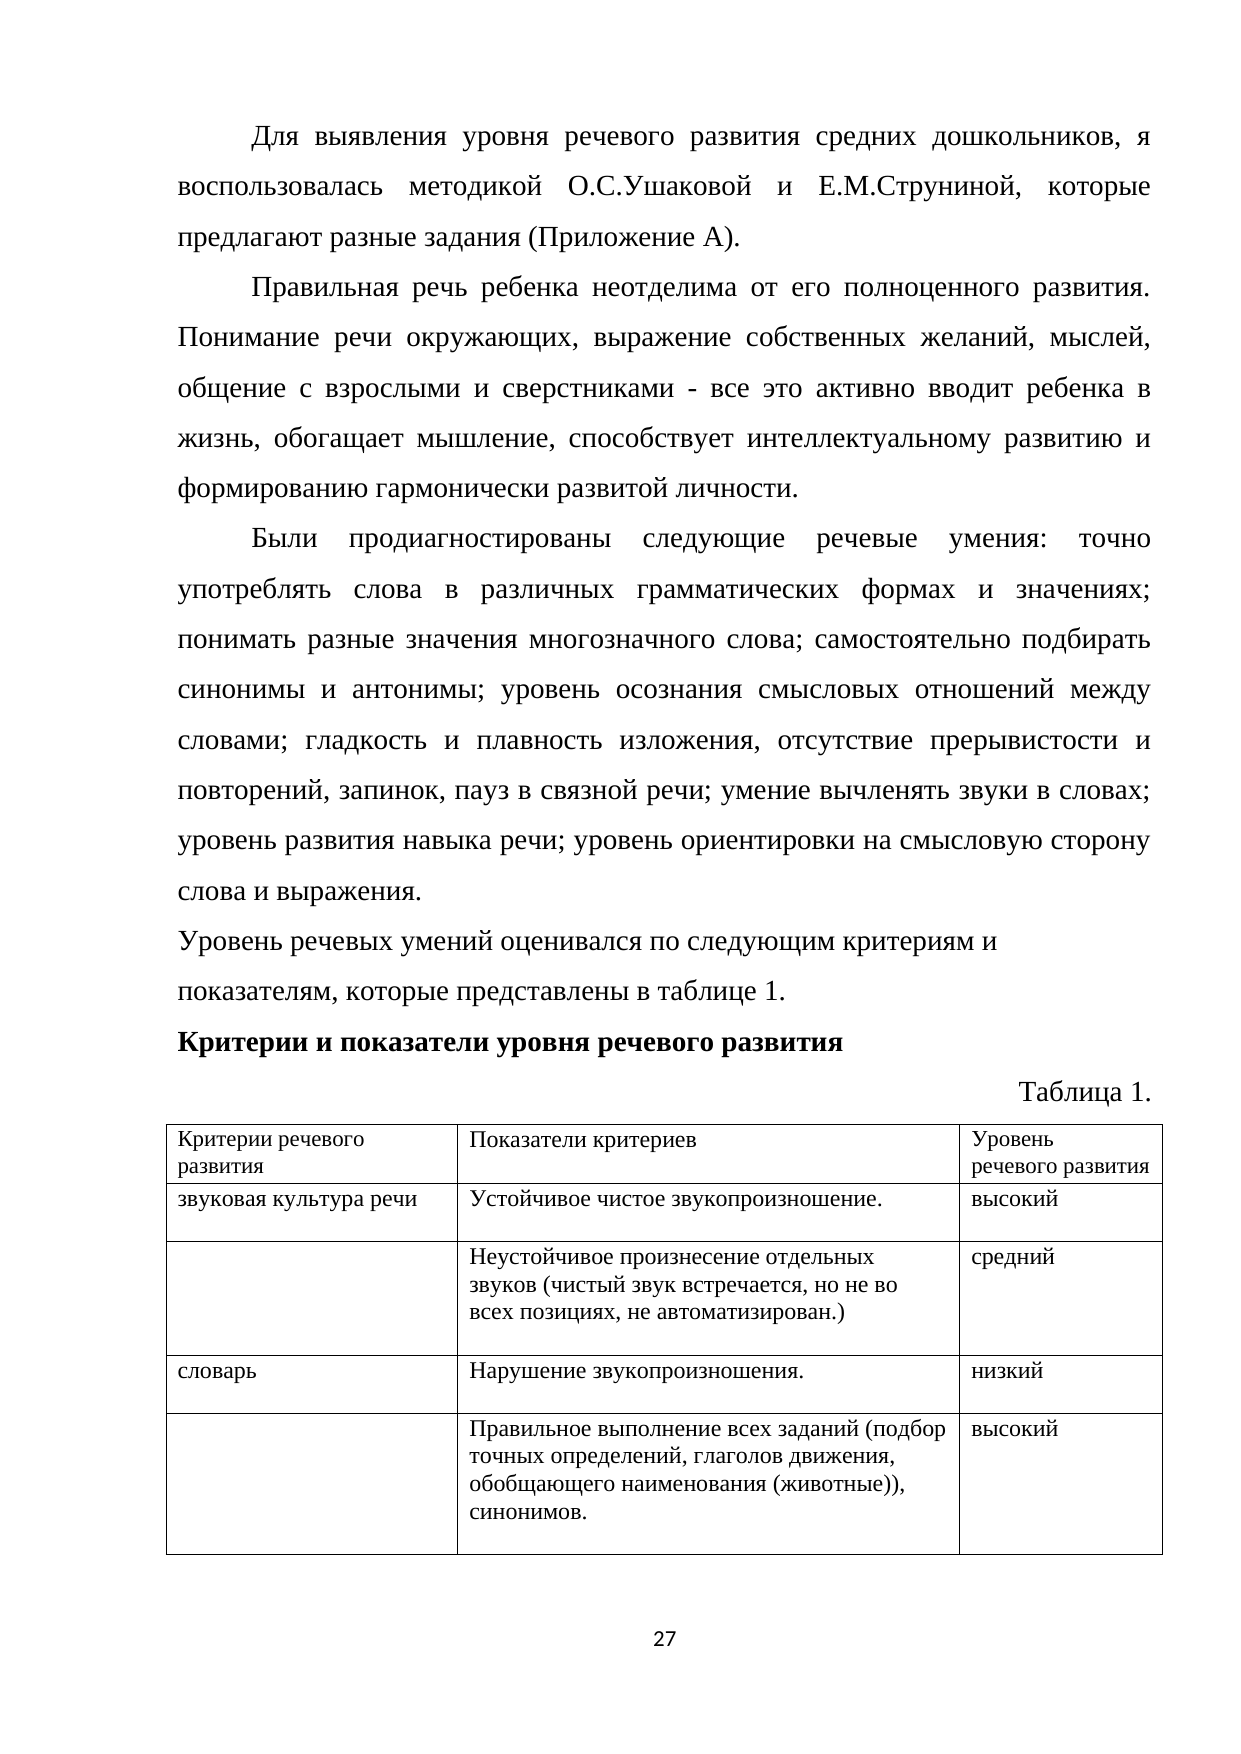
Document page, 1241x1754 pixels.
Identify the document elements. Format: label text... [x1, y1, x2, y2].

table_header Показатели критериев [458, 1125, 959, 1183]
table_cell высокий [960, 1184, 1162, 1241]
text Были продиагностированы следующие речевые умения: точно употреблять слова в различных грамматических формах и значениях; понимать разные значения многозначного слова; самостоятельно подбирать синонимы и антонимы; уровень осознания смысловых отношений между словами; гладкость и плавность изложения, отсутствие прерывистости и повторений, запинок, пауз в связной речи; умение вычленять звуки в словах; уровень развития навыка речи; уровень ориентировки на смысловую сторону слова и выражения. [177, 521, 1152, 906]
table_cell низкий [960, 1356, 1162, 1413]
text Уровень речевых умений оценивался по следующим критериям и показателям, которые представлены в таблице 1. [177, 923, 1152, 1007]
table_cell Нарушение звукопроизношения. [458, 1356, 959, 1413]
text Для выявления уровня речевого развития средних дошкольников, я воспользовалась методикой О.С.Ушаковой и Е.М.Струниной, которые предлагают разные задания (Приложение А). [177, 118, 1152, 252]
table_cell [167, 1242, 457, 1354]
table_cell Устойчивое чистое звукопроизношение. [458, 1184, 959, 1241]
table_cell словарь [167, 1356, 457, 1413]
text Критерии и показатели уровня речевого развития [177, 1024, 1152, 1057]
table_header Уровень речевого развития [960, 1125, 1162, 1183]
table_header Критерии речевого развития [167, 1125, 457, 1183]
table_cell Правильное выполнение всех заданий (подбор точных определений, глаголов движения, обобщающего наименования (животные)), синонимов. [458, 1414, 959, 1554]
table_cell средний [960, 1242, 1162, 1354]
table_cell [167, 1414, 457, 1554]
table_cell Неустойчивое произнесение отдельных звуков (чистый звук встречается, но не во всех позициях, не автоматизирован.) [458, 1242, 959, 1354]
text Правильная речь ребенка неотделима от его полноценного развития. Понимание речи окружающих, выражение собственных желаний, мыслей, общение с взрослыми и сверстниками - все это активно вводит ребенка в жизнь, обогащает мышление, способствует интеллектуальному развитию и формированию гармонически развитой личности. [177, 269, 1152, 504]
table_cell высокий [960, 1414, 1162, 1554]
text Таблица 1. [177, 1074, 1152, 1108]
table_cell звуковая культура речи [167, 1184, 457, 1241]
